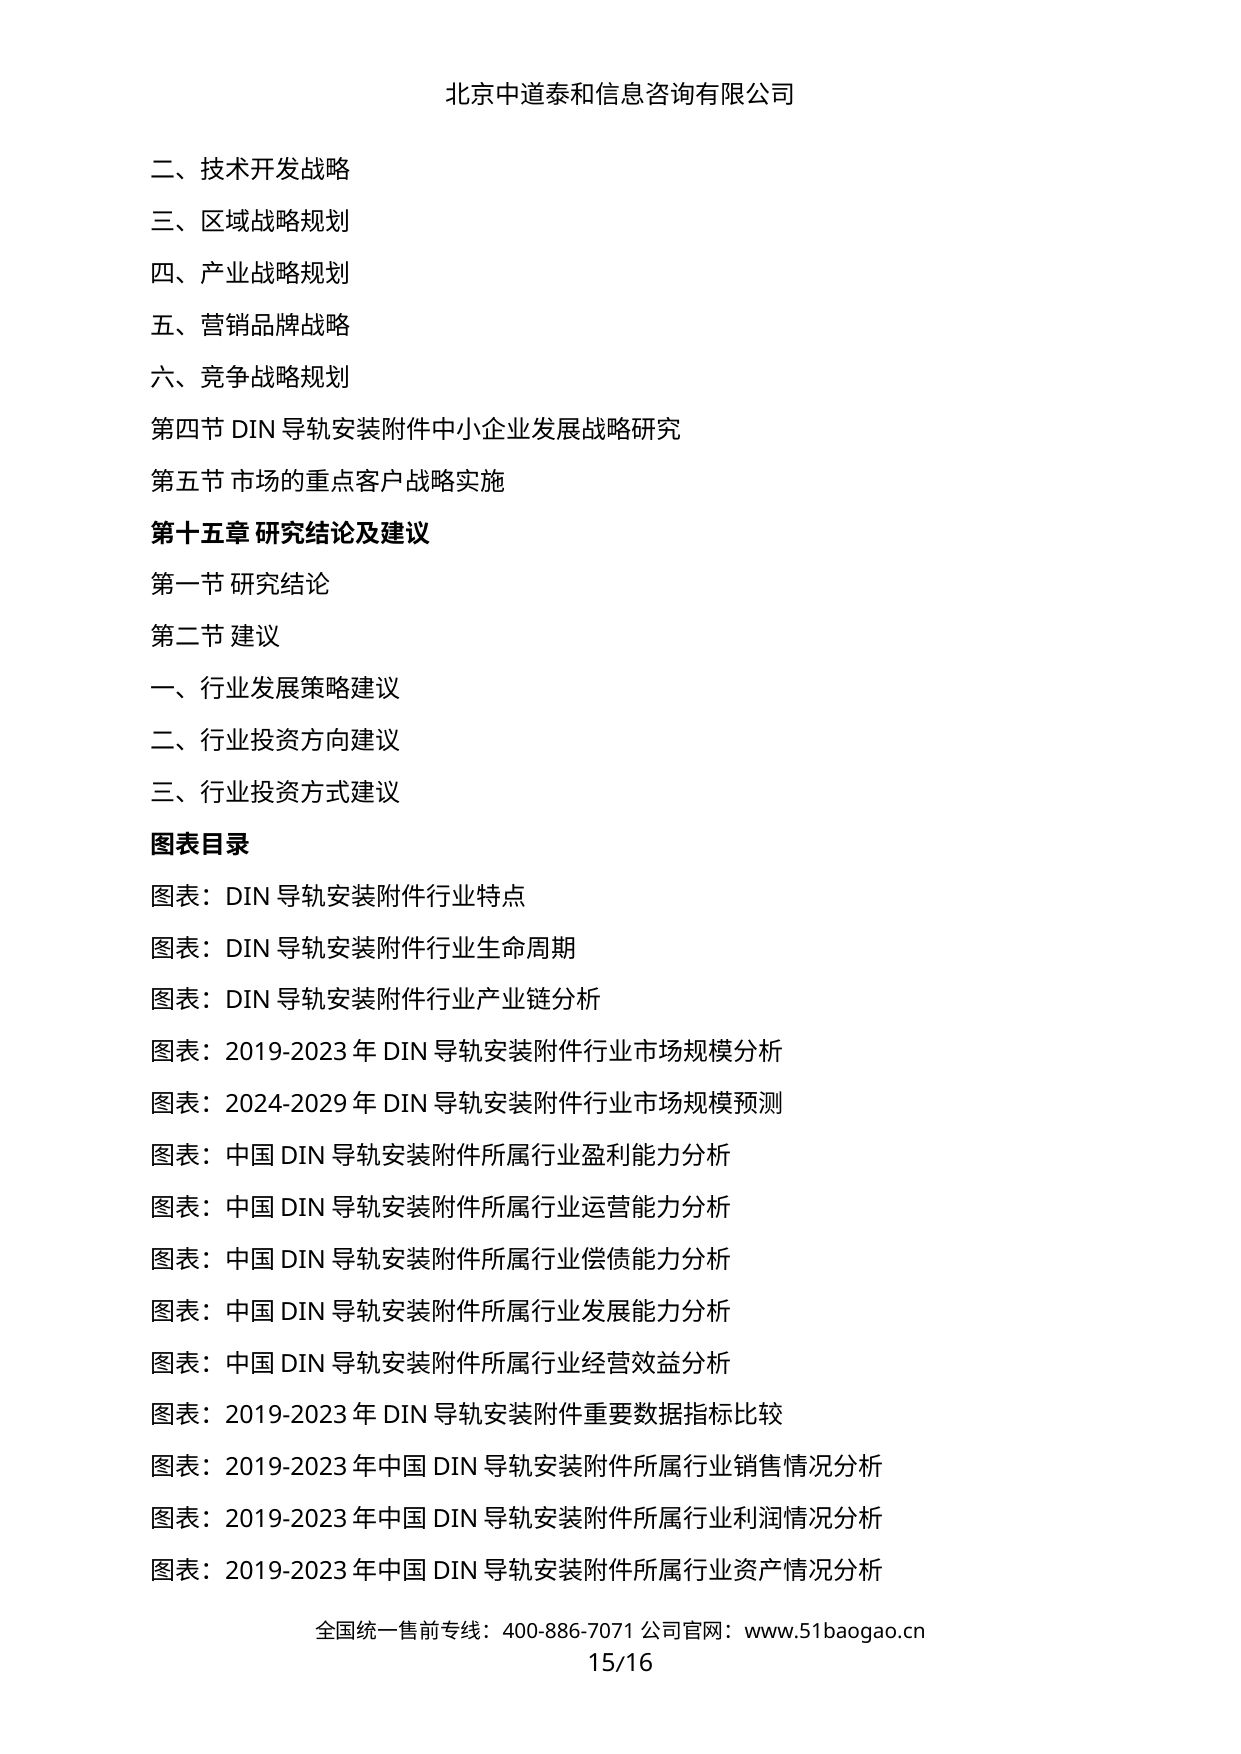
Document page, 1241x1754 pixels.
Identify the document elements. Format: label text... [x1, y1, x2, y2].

text 三、区域战略规划 [150, 202, 1090, 238]
text 第四节 DIN导轨安装附件中小企业发展战略研究 [150, 409, 1090, 446]
text 五、营销品牌战略 [150, 306, 1090, 342]
text 第二节 建议 [150, 617, 1090, 653]
text 一、行业发展策略建议 [150, 669, 1090, 705]
text 六、竞争战略规划 [150, 357, 1090, 394]
text 四、产业战略规划 [150, 254, 1090, 290]
text 图表：DIN导轨安装附件行业产业链分析 [150, 980, 1090, 1016]
text 图表：2019-2023年中国DIN导轨安装附件所属行业资产情况分析 [150, 1551, 1090, 1587]
text 图表：中国DIN导轨安装附件所属行业偿债能力分析 [150, 1239, 1090, 1276]
text 图表：DIN导轨安装附件行业特点 [150, 876, 1090, 912]
text 二、行业投资方向建议 [150, 721, 1090, 757]
text 图表目录 [150, 824, 1090, 861]
text 图表：2019-2023年中国DIN导轨安装附件所属行业利润情况分析 [150, 1499, 1090, 1535]
text 图表：2019-2023年中国DIN导轨安装附件所属行业销售情况分析 [150, 1447, 1090, 1483]
text 第十五章 研究结论及建议 [150, 513, 1090, 549]
text 图表：2024-2029年DIN导轨安装附件行业市场规模预测 [150, 1084, 1090, 1120]
text 二、技术开发战略 [150, 150, 1090, 186]
text 图表：2019-2023年DIN导轨安装附件重要数据指标比较 [150, 1395, 1090, 1431]
text 三、行业投资方式建议 [150, 772, 1090, 809]
text 第五节 市场的重点客户战略实施 [150, 461, 1090, 497]
text 图表：2019-2023年DIN导轨安装附件行业市场规模分析 [150, 1032, 1090, 1068]
text 图表：中国DIN导轨安装附件所属行业发展能力分析 [150, 1291, 1090, 1327]
text 图表：中国DIN导轨安装附件所属行业运营能力分析 [150, 1187, 1090, 1224]
text 图表：中国DIN导轨安装附件所属行业经营效益分析 [150, 1343, 1090, 1379]
text 图表：DIN导轨安装附件行业生命周期 [150, 928, 1090, 964]
text 图表：中国DIN导轨安装附件所属行业盈利能力分析 [150, 1136, 1090, 1172]
text 第一节 研究结论 [150, 565, 1090, 601]
